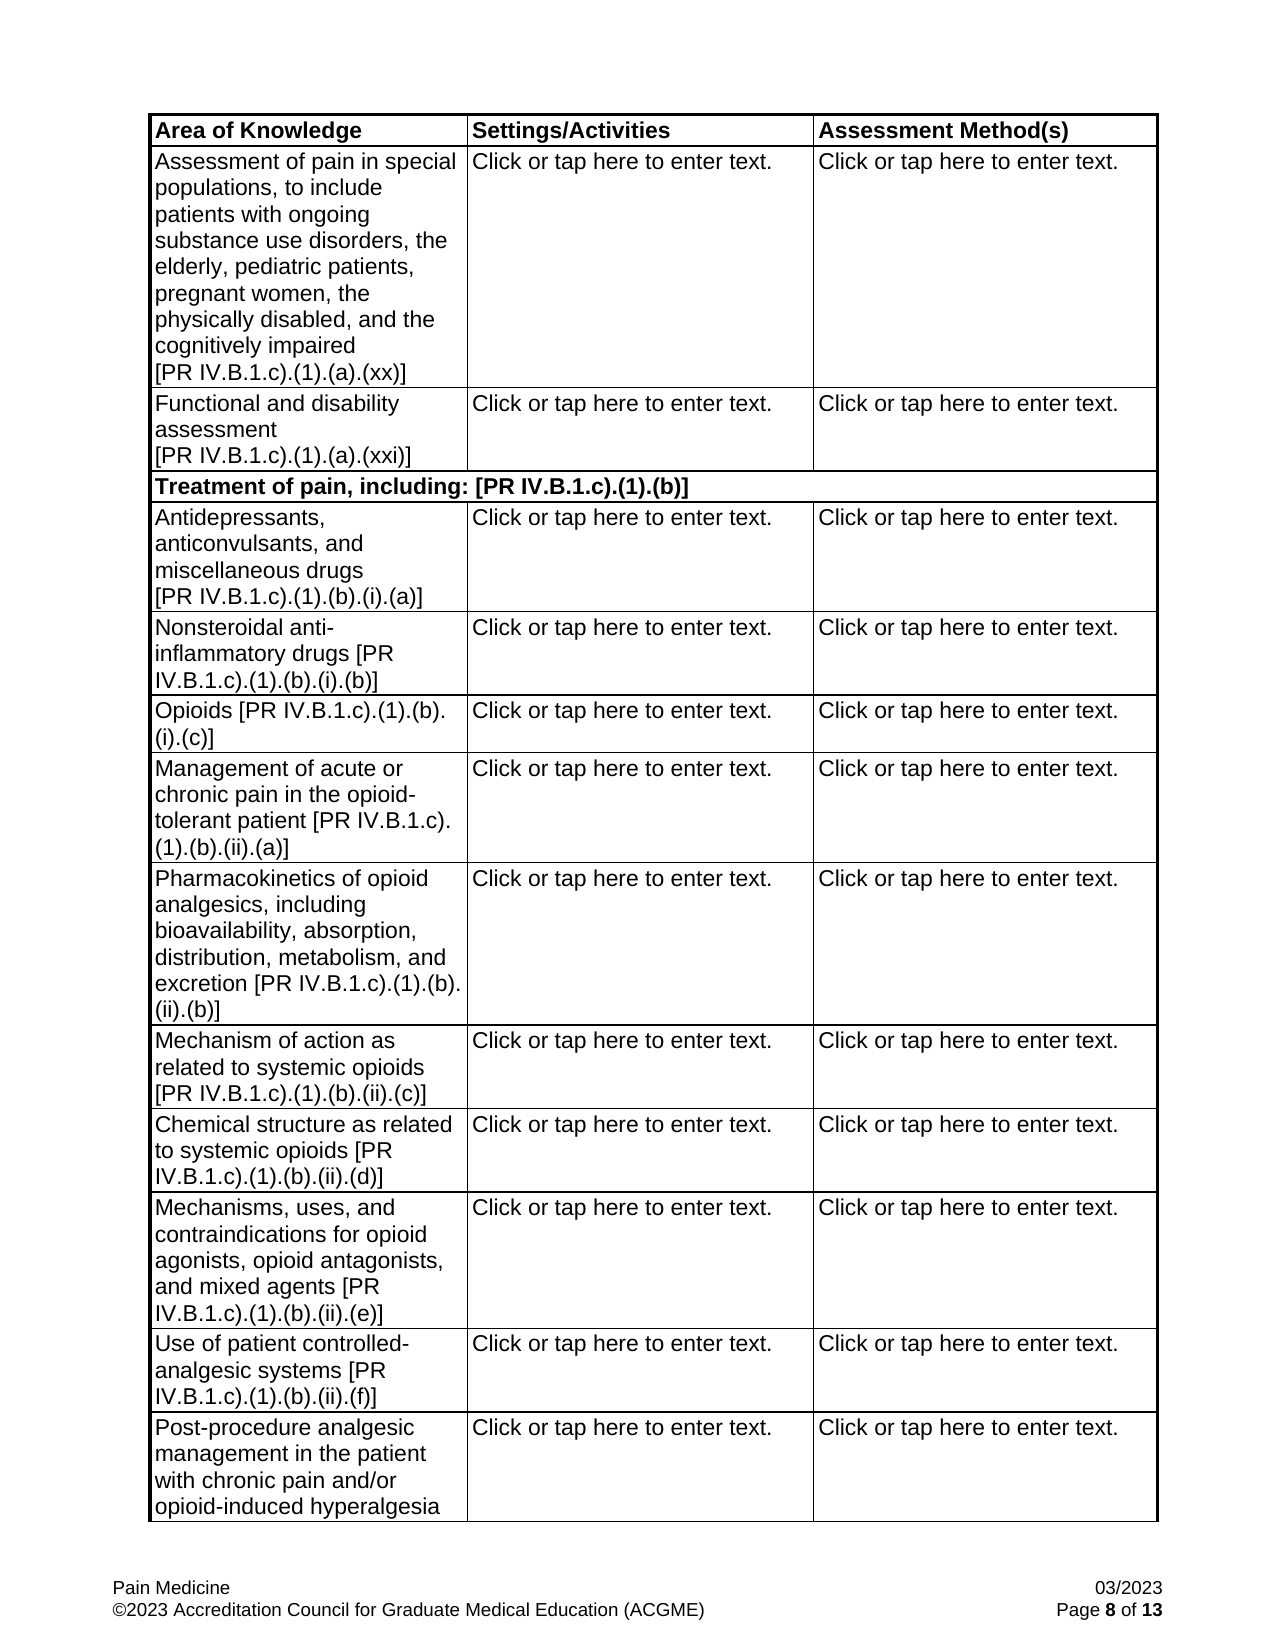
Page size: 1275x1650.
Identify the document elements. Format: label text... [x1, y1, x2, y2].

table_cell Treatment of pain, including: [PR IV.B.1.c).(1).(b)] [152, 472, 1156, 501]
table_cell Mechanism of action as related to systemic opioids [PR IV.B.1.c).(1).(b).(ii).(c)] [152, 1026, 467, 1108]
table_cell Use of patient controlled-analgesic systems [PR IV.B.1.c).(1).(b).(ii).(f)] [152, 1329, 467, 1411]
table_header Area of Knowledge [152, 116, 467, 145]
table_header Settings/Activities [468, 116, 813, 145]
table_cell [152, 1413, 467, 1521]
table_cell Assessment of pain in special populations, to include patients with ongoing substance use disorders, the elderly, pediatric patients, pregnant women, the physically disabled, and the cognitively impaired [PR IV.B.1.c).(1).(a).(xx)] [152, 147, 467, 387]
table_cell Antidepressants, anticonvulsants, and miscellaneous drugs [PR IV.B.1.c).(1).(b).(i).(a)] [152, 503, 467, 611]
table_cell Management of acute or chronic pain in the opioid-tolerant patient [PR IV.B.1.c).(1).(b).(ii).(a)] [152, 753, 467, 861]
table_cell Chemical structure as related to systemic opioids [PR IV.B.1.c).(1).(b).(ii).(d)] [152, 1109, 467, 1191]
table_cell Opioids [PR IV.B.1.c).(1).(b).(i).(c)] [152, 696, 467, 752]
table_header Assessment Method(s) [814, 116, 1156, 145]
table_cell Nonsteroidal anti-inflammatory drugs [PR IV.B.1.c).(1).(b).(i).(b)] [152, 612, 467, 694]
table_cell Functional and disability assessment [PR IV.B.1.c).(1).(a).(xxi)] [152, 388, 467, 470]
table_cell Pharmacokinetics of opioid analgesics, including bioavailability, absorption, distribution, metabolism, and excretion [PR IV.B.1.c).(1).(b).(ii).(b)] [152, 863, 467, 1024]
table_cell Mechanisms, uses, and contraindications for opioid agonists, opioid antagonists, and mixed agents [PR IV.B.1.c).(1).(b).(ii).(e)] [152, 1193, 467, 1327]
